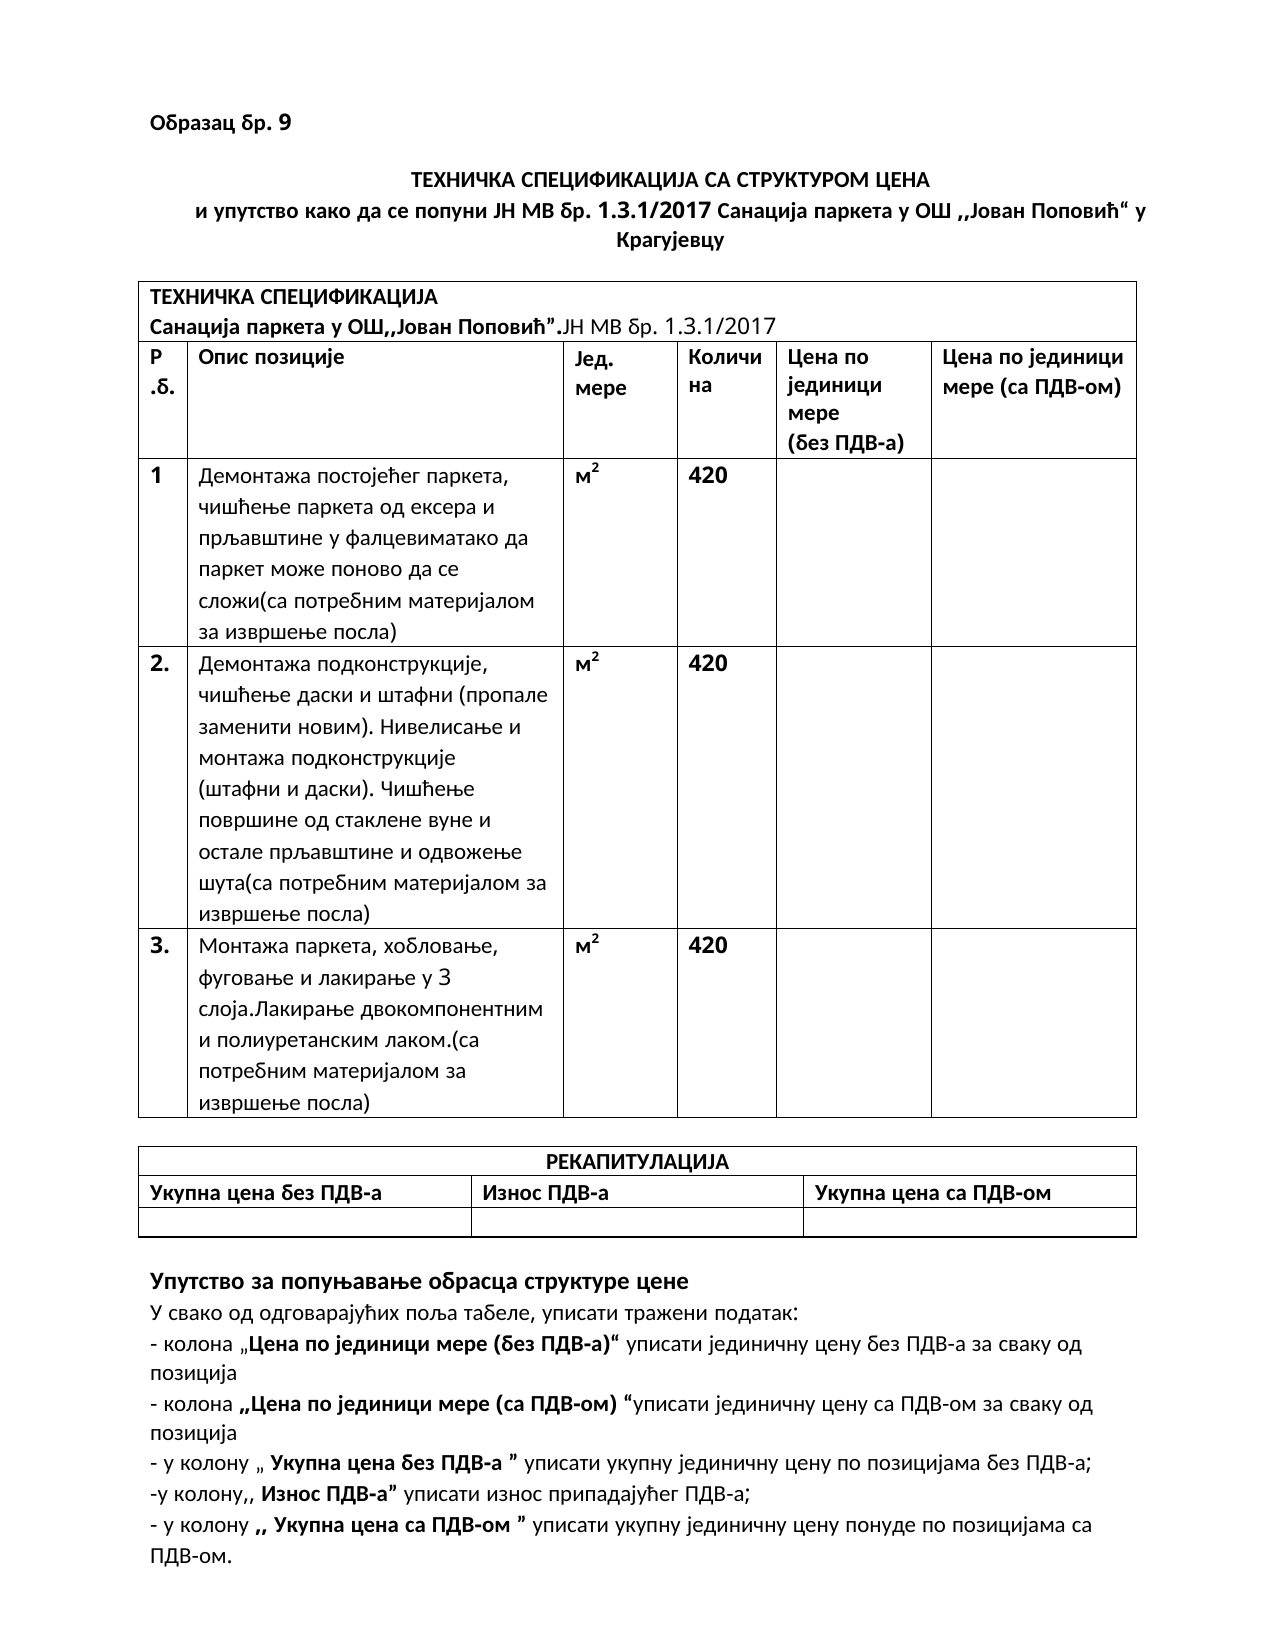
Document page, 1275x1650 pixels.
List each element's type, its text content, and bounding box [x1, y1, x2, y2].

table_cell м2 [564, 647, 677, 928]
table_cell Опис позиције [188, 342, 563, 457]
table_cell [777, 929, 931, 1117]
text - колона „Цена по јединици мере (без ПДВ-а)“ уписати јединичну цену без ПДВ-а за сваку од [150, 1327, 1191, 1358]
table_cell [472, 1208, 803, 1236]
table_cell [932, 929, 1136, 1117]
table_cell 2. [139, 647, 187, 928]
text Образац бр. 9 [150, 106, 1191, 137]
table_cell м2 [564, 459, 677, 646]
text позиција [150, 1418, 1191, 1446]
text -у колону,, Износ ПДВ-а” уписати износ припадајућег ПДВ-а; [150, 1477, 1191, 1508]
text - у колону ,, Укупна цена са ПДВ-ом ” уписати укупну јединичну цену понуде по позицијама са [150, 1508, 1191, 1539]
table_cell [777, 459, 931, 646]
text - у колону „ Укупна цена без ПДВ-а ” уписати укупну јединичну цену по позицијама без ПДВ-а; [150, 1446, 1191, 1477]
text У свако од одговарајућих поља табеле, уписати тражени податак: [150, 1296, 1191, 1327]
table_cell 420 [678, 647, 776, 928]
table_cell Цена по јединици мере (са ПДВ-ом) [932, 342, 1136, 457]
table_cell Демонтажа подконструкције, чишћење даски и штафни (пропале заменити новим). Нивелисање и монтажа подконструкције (штафни и даски). Чишћење површине од стаклене вуне и остале прљавштине и одвожење шута(са потребним материјалом за извршење посла) [188, 647, 563, 928]
table_cell [777, 647, 931, 928]
table_cell [932, 647, 1136, 928]
table_cell 1 [139, 459, 187, 646]
table_cell [804, 1208, 1136, 1236]
table_cell Укупна цена са ПДВ-ом [804, 1176, 1136, 1207]
table_cell Укупна цена без ПДВ-а [139, 1176, 471, 1207]
table_cell 3. [139, 929, 187, 1117]
text ПДВ-ом. [150, 1539, 1191, 1571]
table_cell Демонтажа постојећег паркета, чишћење паркета од ексера и прљавштине у фалцевиматако да паркет може поново да се сложи(са потребним материјалом за извршење посла) [188, 459, 563, 646]
table_cell [139, 1208, 471, 1236]
table_cell Количина [678, 342, 776, 457]
table_cell Износ ПДВ-а [472, 1176, 803, 1207]
table_cell Јед. мере [564, 342, 677, 457]
text Упутство за попуњавање обрасца структуре цене [150, 1265, 1191, 1296]
table_cell 420 [678, 929, 776, 1117]
text позиција [150, 1358, 1191, 1386]
table_cell Монтажа паркета, хобловање, фуговање и лакирање у 3 слоја.Лакирање двокомпонентним и полиуретанским лаком.(са потребним материјалом за извршење посла) [188, 929, 563, 1117]
text и упутство како да се попуни ЈН МВ бр. 1.3.1/2017 Санација паркета у ОШ ,,Јован Поповић“ у Крагујевцу [150, 193, 1191, 253]
table_cell 420 [678, 459, 776, 646]
table_cell Цена по јединици мере (без ПДВ-а) [777, 342, 931, 457]
table_cell [932, 459, 1136, 646]
text ТЕХНИЧКА СПЕЦИФИКАЦИЈА СА СТРУКТУРОМ ЦЕНА [150, 166, 1191, 193]
text - колона „Цена по јединици мере (са ПДВ-ом) “уписати јединичну цену са ПДВ-ом за сваку од [150, 1386, 1191, 1418]
table_cell м2 [564, 929, 677, 1117]
table_header РЕКАПИТУЛАЦИЈА [139, 1147, 1136, 1175]
table_header ТЕХНИЧКА СПЕЦИФИКАЦИЈА Санација паркета у ОШ,,Јован Поповић”.ЈН МВ бр. 1.3.1/2017 [139, 282, 1136, 341]
table_cell Р.б. [139, 342, 187, 457]
